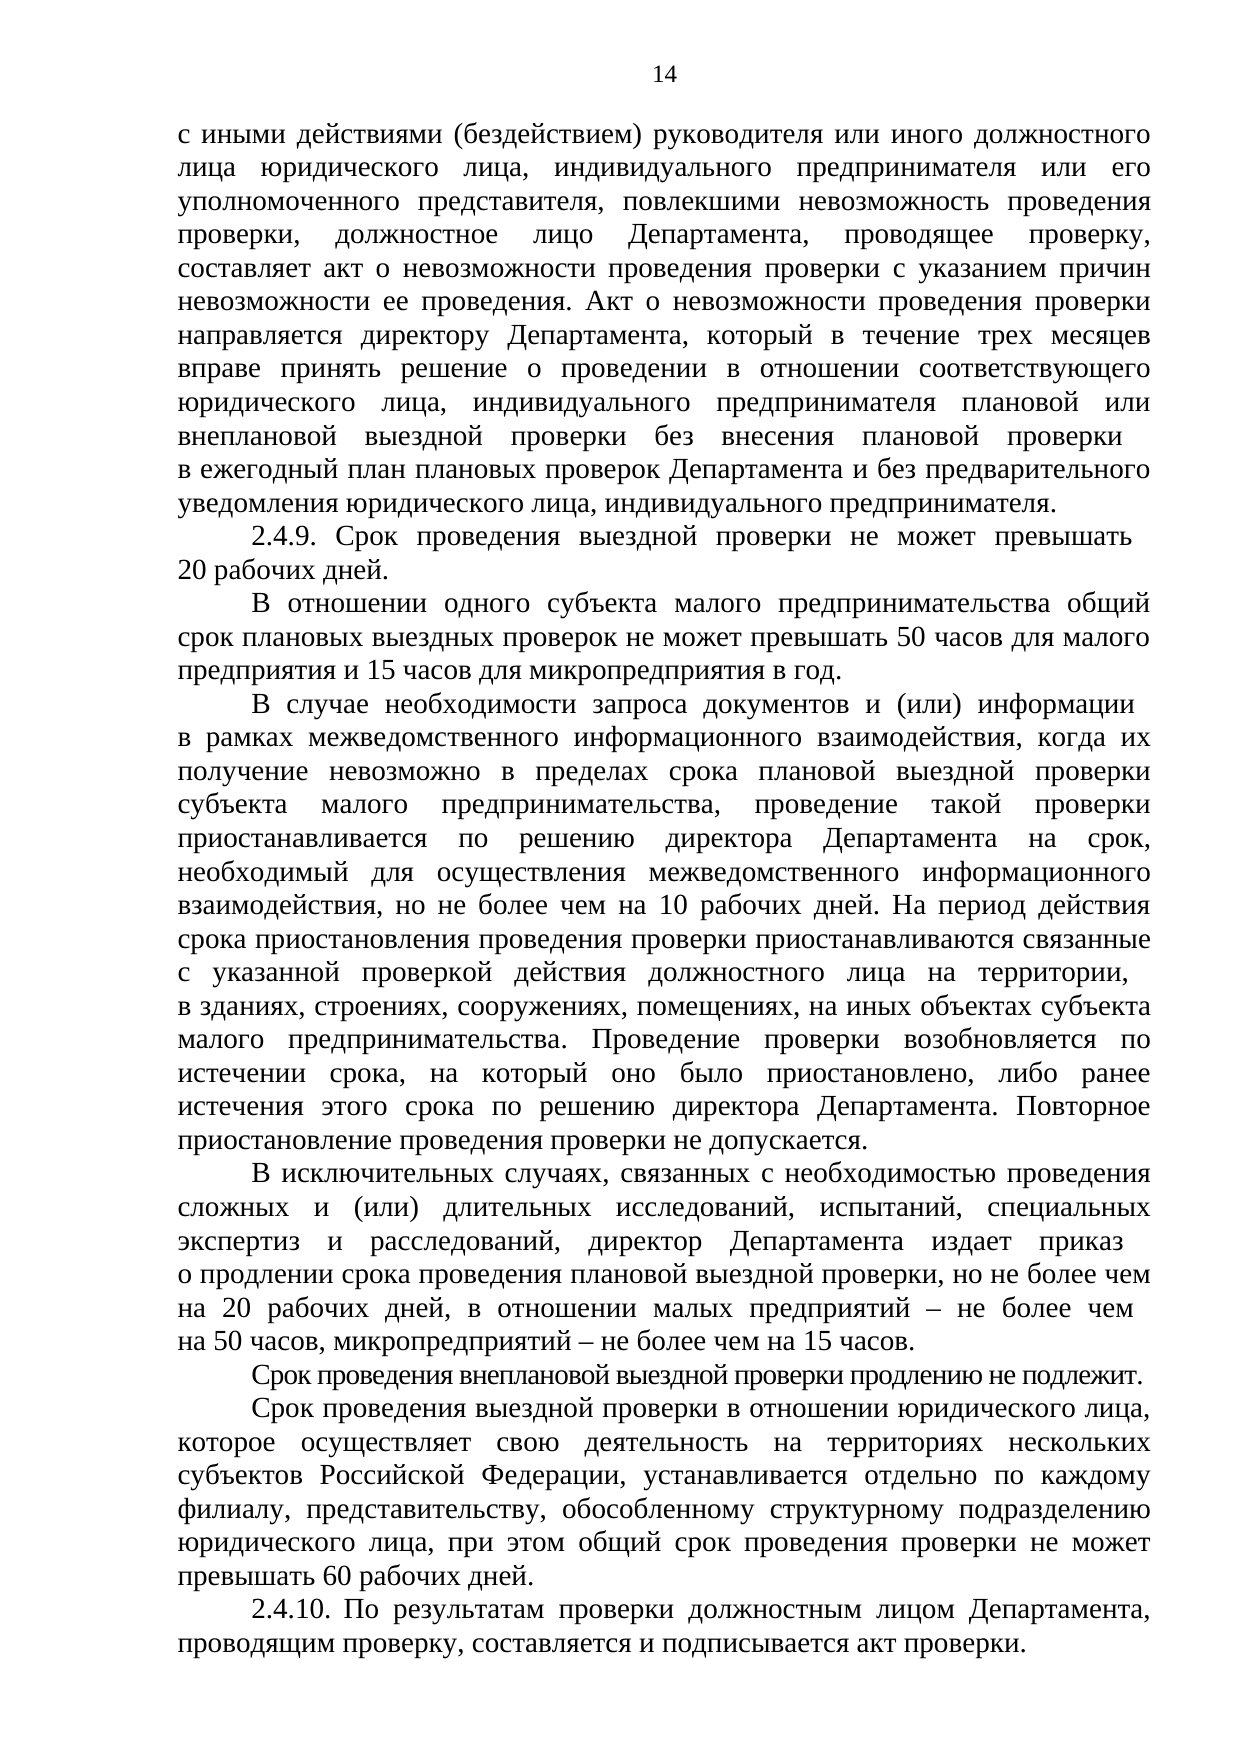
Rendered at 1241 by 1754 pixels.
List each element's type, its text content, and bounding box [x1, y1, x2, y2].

text Срок проведения внеплановой выездной проверки продлению не подлежит. [177, 1357, 1152, 1390]
text Срок проведения выездной проверки в отношении юридического лица, которое осуществляет свою деятельность на территориях нескольких субъектов Российской Федерации, устанавливается отдельно по каждому филиалу, представительству, обособленному структурному подразделению юридического лица, при этом общий срок проведения проверки не может превышать 60 рабочих дней. [177, 1390, 1152, 1592]
text В исключительных случаях, связанных с необходимостью проведения сложных и (или) длительных исследований, испытаний, специальных экспертиз и расследований, директор Департамента издает приказ о продлении срока проведения плановой выездной проверки, но не более чем на 20 рабочих дней, в отношении малых предприятий – не более чем на 50 часов, микропредприятий – не более чем на 15 часов. [177, 1156, 1152, 1357]
text 2.4.9. Срок проведения выездной проверки не может превышать 20 рабочих дней. [177, 518, 1152, 585]
text В случае необходимости запроса документов и (или) информации в рамках межведомственного информационного взаимодействия, когда их получение невозможно в пределах срока плановой выездной проверки субъекта малого предпринимательства, проведение такой проверки приостанавливается по решению директора Департамента на срок, необходимый для осуществления межведомственного информационного взаимодействия, но не более чем на 10 рабочих дней. На период действия срока приостановления проведения проверки приостанавливаются связанные с указанной проверкой действия должностного лица на территории, в зданиях, строениях, сооружениях, помещениях, на иных объектах субъекта малого предпринимательства. Проведение проверки возобновляется по истечении срока, на который оно было приостановлено, либо ранее истечения этого срока по решению директора Департамента. Повторное приостановление проведения проверки не допускается. [177, 686, 1152, 1156]
text В отношении одного субъекта малого предпринимательства общий срок плановых выездных проверок не может превышать 50 часов для малого предприятия и 15 часов для микропредприятия в год. [177, 585, 1152, 686]
text 2.4.10. По результатам проверки должностным лицом Департамента, проводящим проверку, составляется и подписывается акт проверки. [177, 1592, 1152, 1659]
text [177, 116, 1152, 518]
